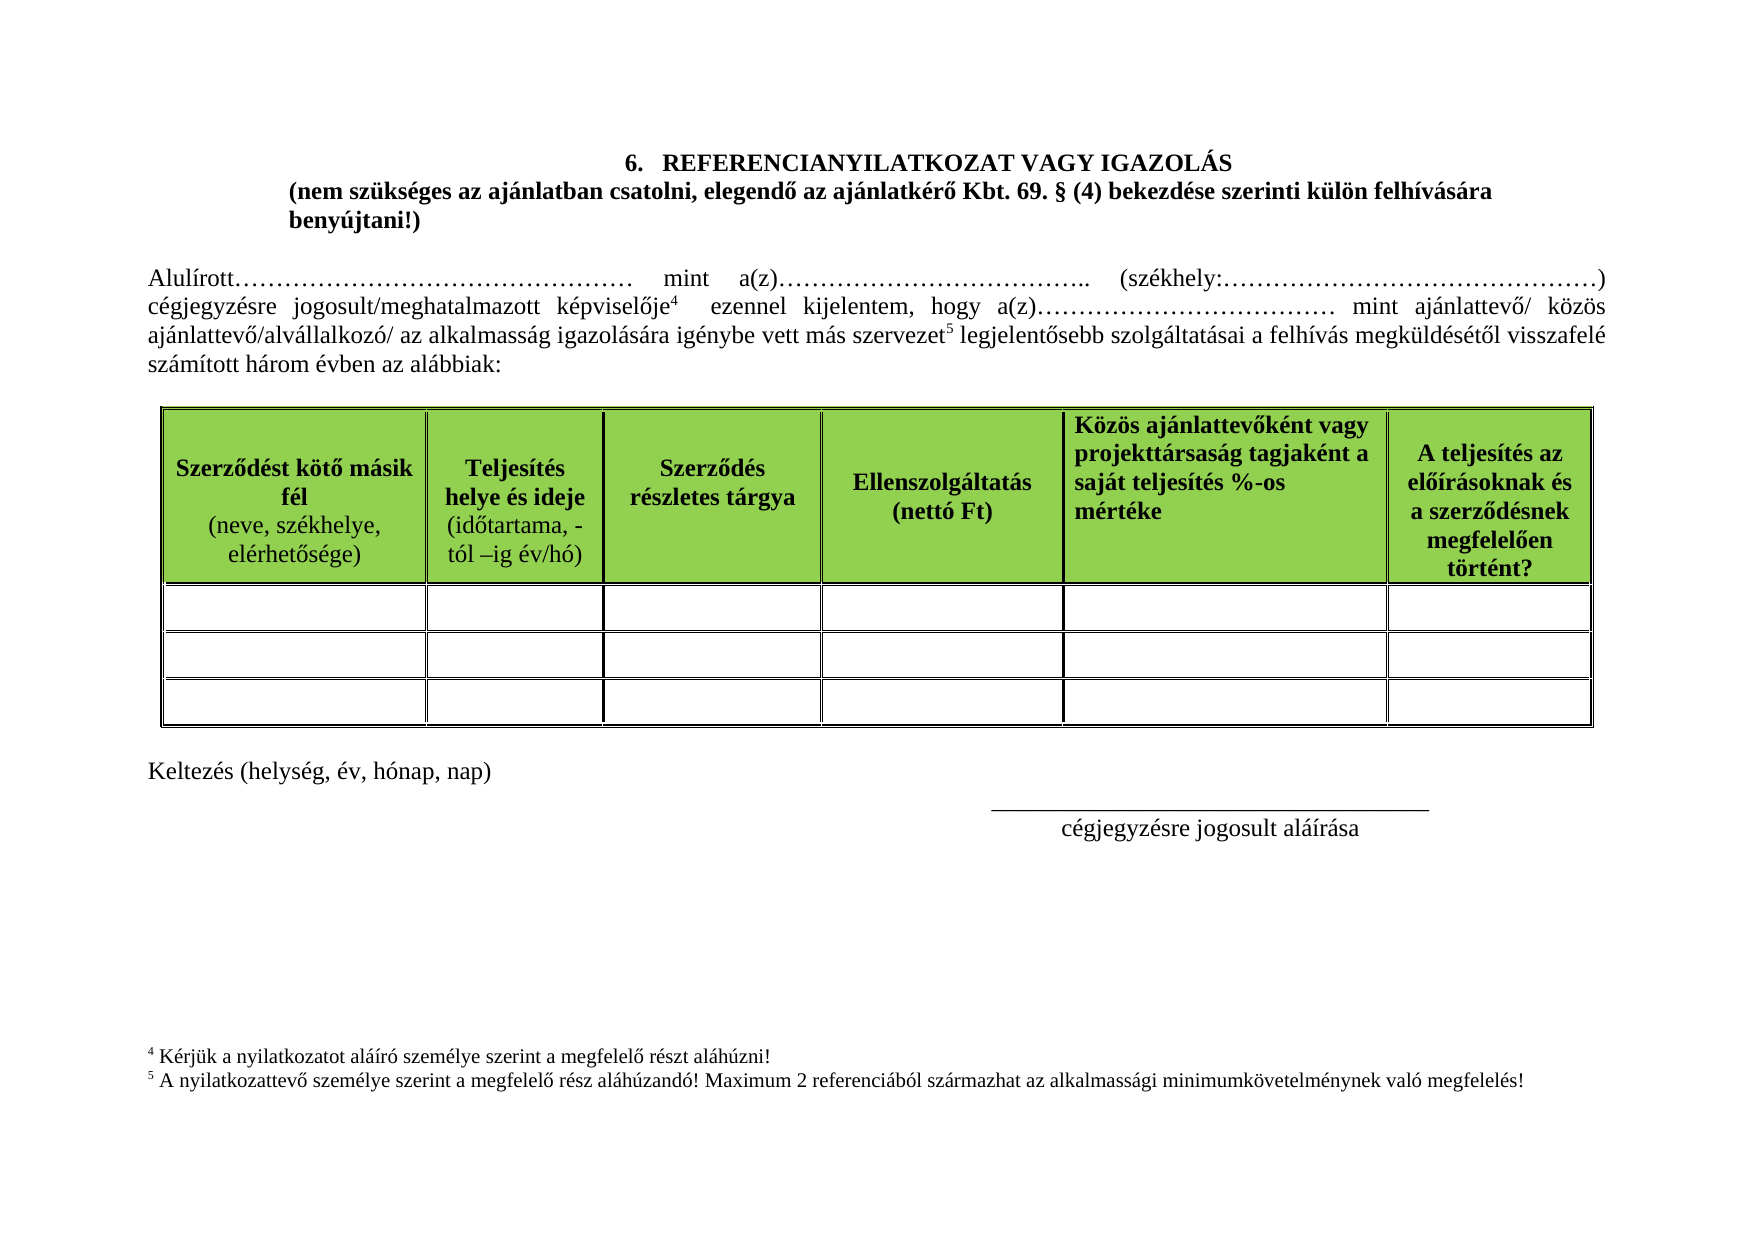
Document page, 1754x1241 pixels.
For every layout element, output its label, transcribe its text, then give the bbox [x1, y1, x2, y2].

table_cell [1065, 633, 1386, 677]
table_cell [823, 633, 1062, 677]
table_cell [428, 586, 602, 629]
table_header Ellenszolgáltatás (nettó Ft) [822, 408, 1063, 582]
table_cell [1063, 680, 1388, 724]
table_cell [1065, 586, 1386, 629]
list REFERENCIANYILATKOZAT VAGY IGAZOLÁS [251, 148, 1606, 176]
text Alulírott………………………………………… mint a(z)……………………………….. (székhely:………………………………………) cégjegyzésre jogosult/meghatalmazott képviselője ezennel kijelentem, hogy a(z)……………………………… mint ajánlattevő/ közös ajánlattevő/alvállalkozó/ az alkalmasság igazolására igénybe vett más szervezet legjelentősebb szolgáltatásai a felhívás megküldésétől visszafelé számított három évben az alábbiak: [148, 263, 1606, 378]
table_header Szerződés részletes tárgya [603, 410, 822, 582]
table_cell [162, 677, 427, 724]
table_cell [822, 680, 1063, 724]
table_cell [1388, 677, 1592, 724]
table_cell [823, 586, 1062, 629]
table_cell [605, 586, 820, 629]
text (nem szükséges az ajánlatban csatolni, elegendő az ajánlatkérő Kbt. 69. § (4) bekezdése szerinti külön felhívására benyújtani!) [289, 176, 1606, 234]
table_cell [1389, 582, 1591, 629]
table_cell [428, 633, 602, 677]
table_cell [164, 582, 425, 629]
table_header Szerződést kötő másik fél (neve, székhelye, elérhetősége) [164, 410, 427, 582]
text ___________________________________ [148, 785, 1606, 813]
table_cell [603, 680, 822, 724]
table_cell [164, 630, 425, 677]
table_cell [605, 633, 820, 677]
table_header A teljesítés az előírásoknak és a szerződésnek megfelelően történt? [1388, 410, 1590, 582]
text Keltezés (helység, év, hónap, nap) [148, 756, 1606, 785]
table_header Közös ajánlattevőként vagy projekttársaság tagjaként a saját teljesítés %-os mértéke [1063, 410, 1388, 582]
table_cell [427, 680, 603, 724]
table_cell [1389, 630, 1591, 677]
table_header Teljesítés helye és ideje (időtartama, -tól –ig év/hó) [427, 408, 603, 582]
text cégjegyzésre jogosult aláírása [148, 813, 1606, 842]
